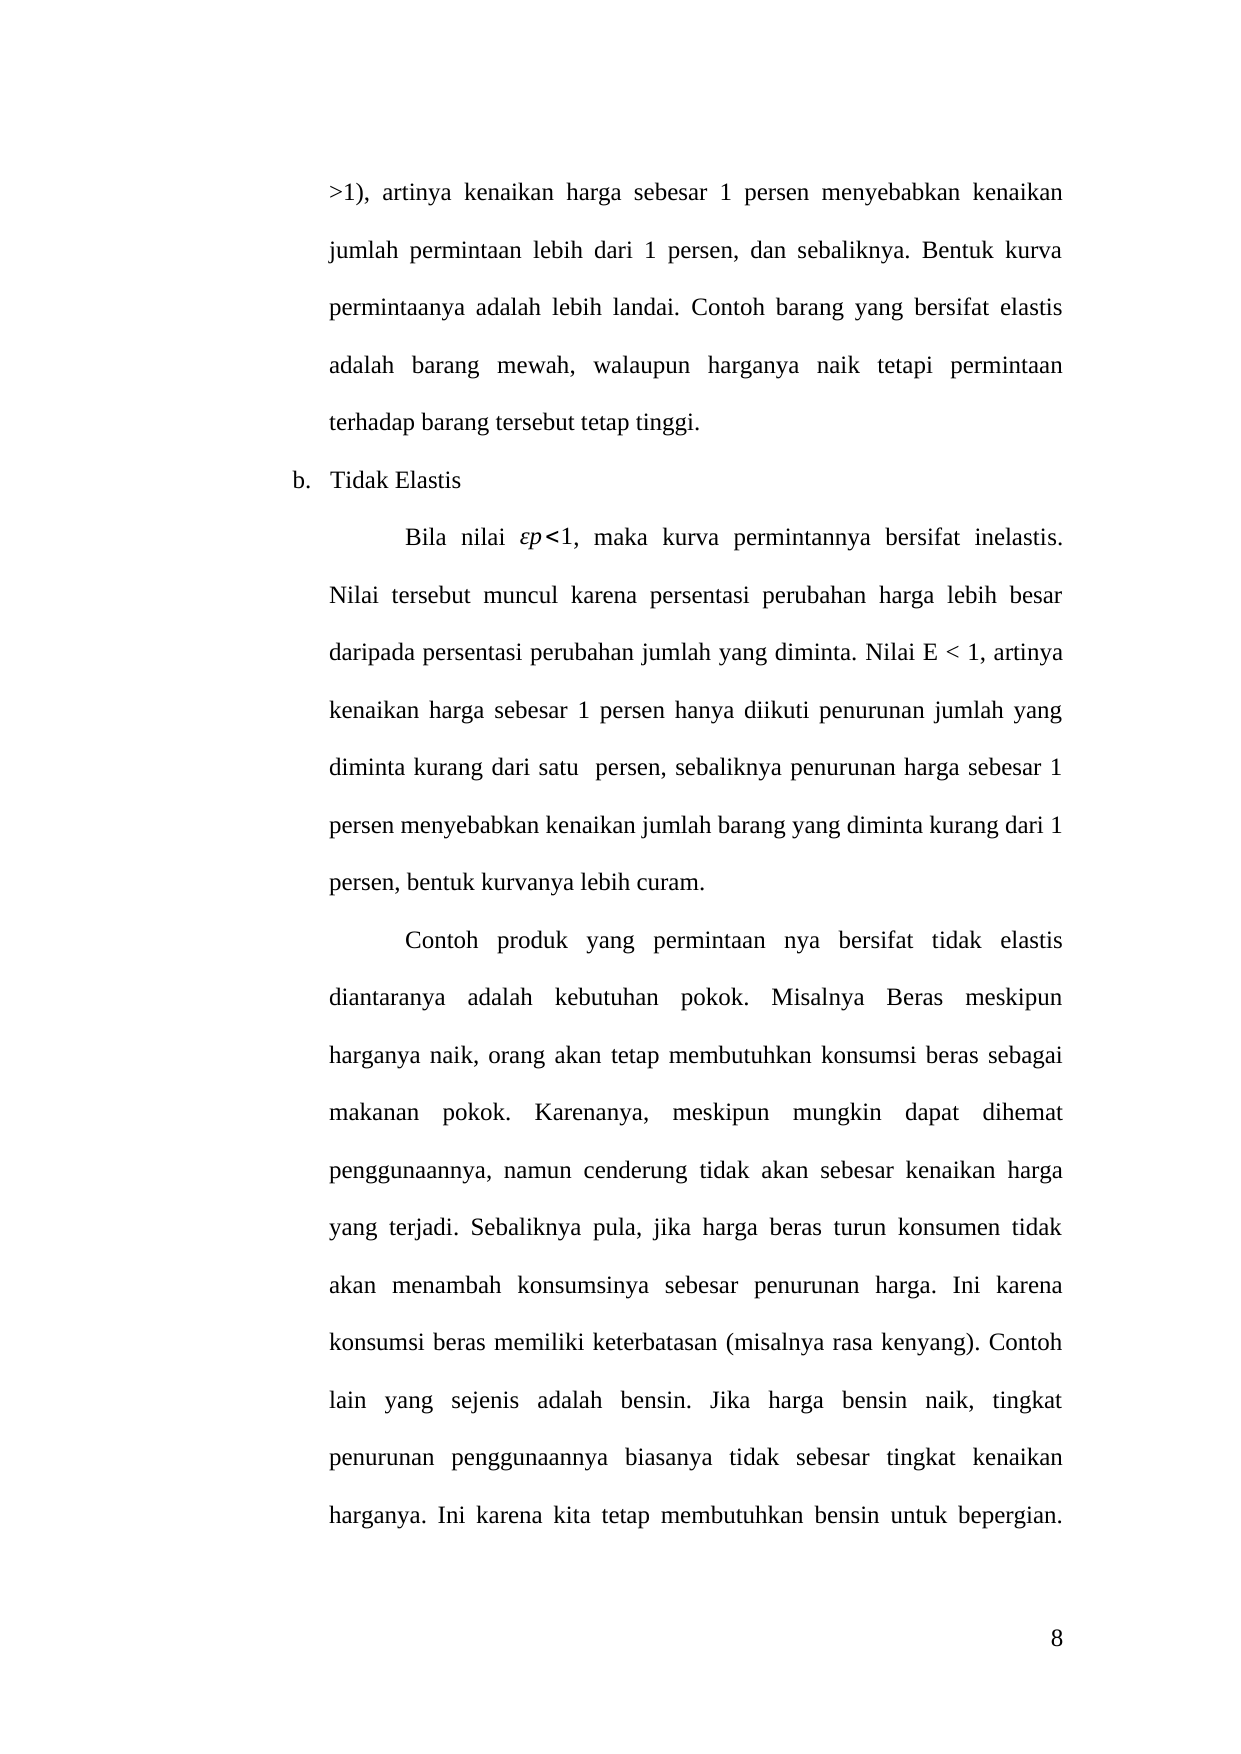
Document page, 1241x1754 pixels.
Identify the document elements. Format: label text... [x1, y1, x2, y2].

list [329, 177, 1063, 436]
list Tidak Elastis [292, 465, 1063, 493]
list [329, 925, 1063, 1528]
list Bila nilai , maka kurva permintannya bersifat inelastis. Nilai tersebut muncul karena persentasi perubahan harga lebih besar daripada persentasi perubahan jumlah yang diminta. Nilai E < 1, artinya kenaikan harga sebesar 1 persen hanya diikuti penurunan jumlah yang diminta kurang dari satu persen, sebaliknya penurunan harga sebesar 1 persen menyebabkan kenaikan jumlah barang yang diminta kurang dari 1 persen, bentuk kurvanya lebih curam. [329, 522, 1063, 896]
